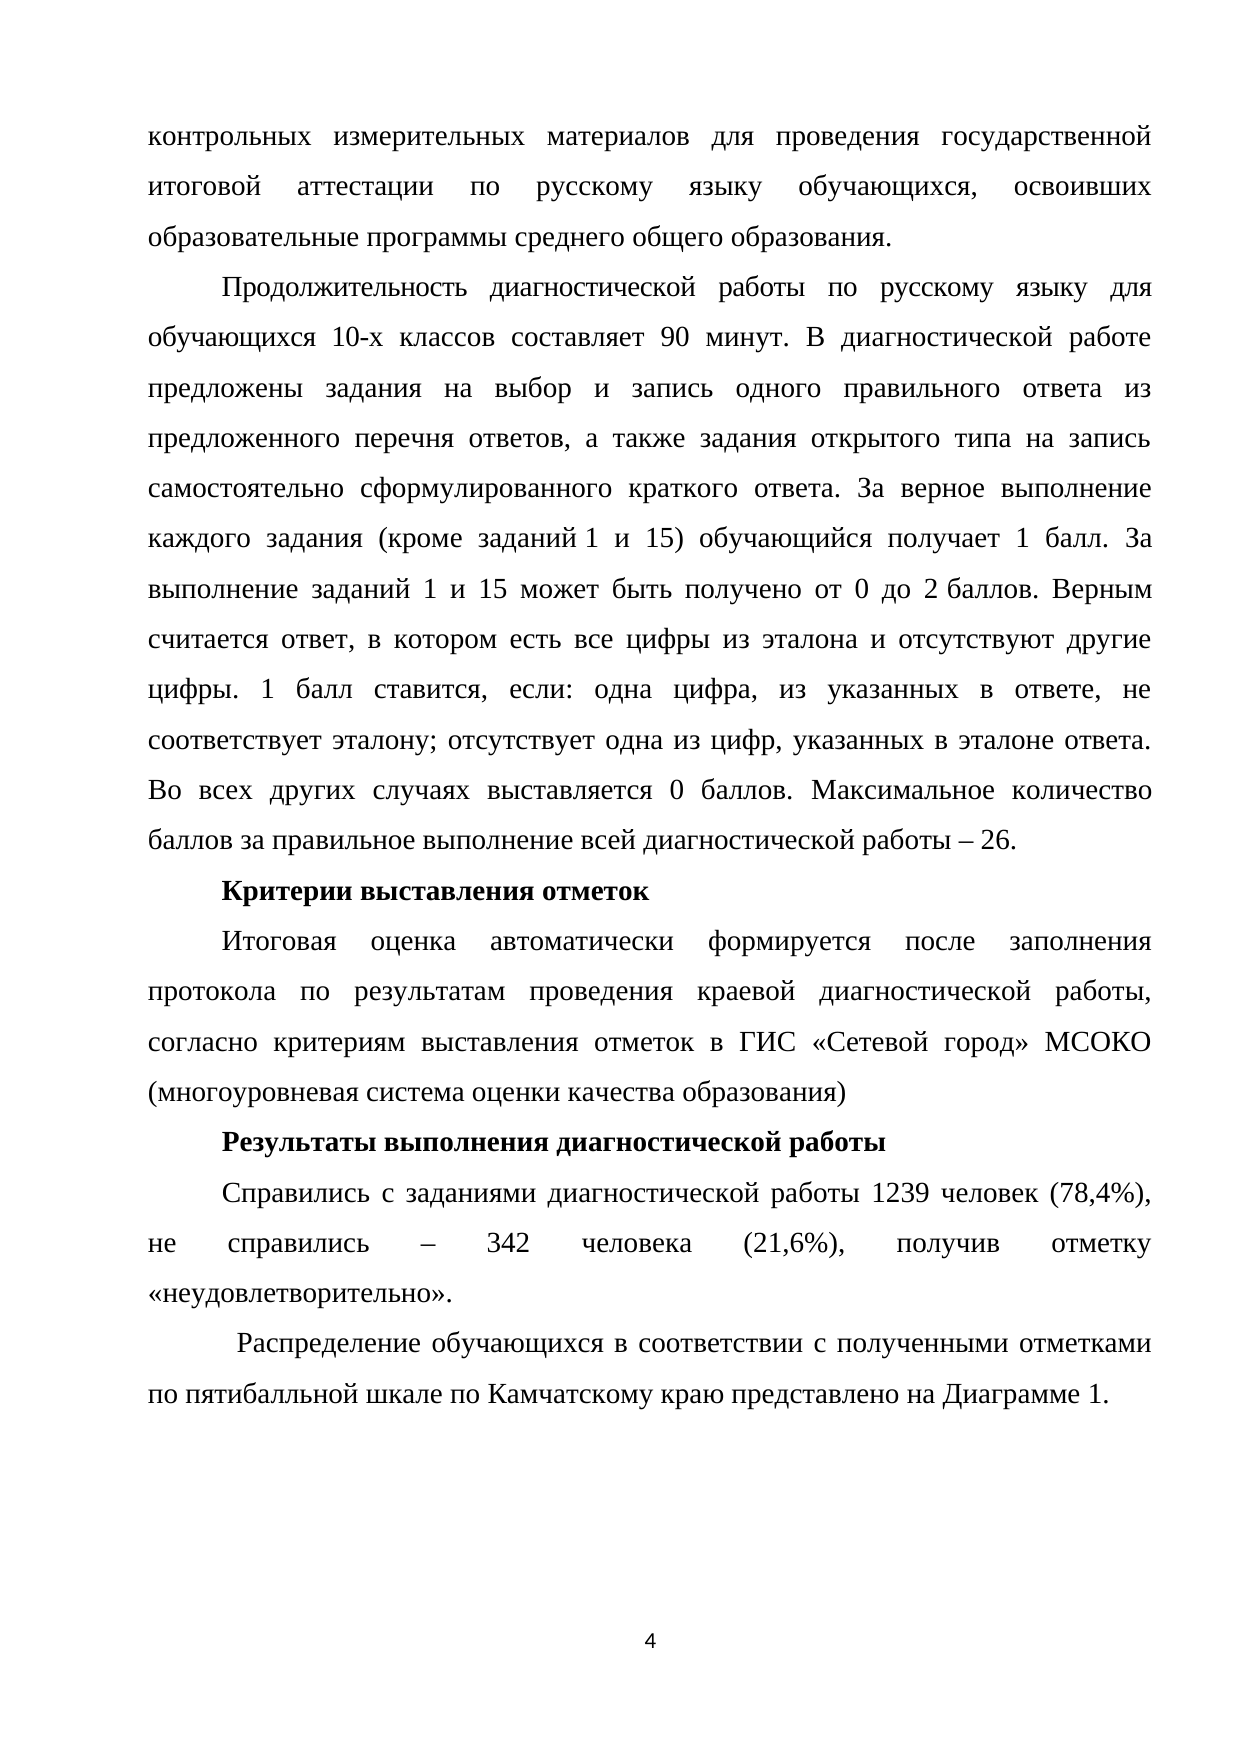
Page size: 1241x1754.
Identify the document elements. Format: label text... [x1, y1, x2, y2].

text Результаты выполнения диагностической работы [148, 1124, 1152, 1158]
text Продолжительность диагностической работы по русскому языку для обучающихся 10-х классов составляет 90 минут. В диагностической работе предложены задания на выбор и запись одного правильного ответа из предложенного перечня ответов, а также задания открытого типа на запись самостоятельно сформулированного краткого ответа. За верное выполнение каждого задания (кроме заданий 1 и 15) обучающийся получает 1 балл. За выполнение заданий 1 и 15 может быть получено от 0 до 2 баллов. Верным считается ответ, в котором есть все цифры из эталона и отсутствуют другие цифры. 1 балл ставится, если: одна цифра, из указанных в ответе, не соответствует эталону; отсутствует одна из цифр, указанных в эталоне ответа. Во всех других случаях выставляется 0 баллов. Максимальное количество баллов за правильное выполнение всей диагностической работы – 26. [148, 269, 1152, 856]
text Критерии выставления отметок [148, 873, 1152, 906]
text Распределение обучающихся в соответствии с полученными отметками по пятибалльной шкале по Камчатскому краю представлено на Диаграмме 1. [148, 1326, 1152, 1409]
list Справились с заданиями диагностической работы 1239 человек (78,4%), не справились – 342 человека (21,6%), получив отметку «неудовлетворительно». [148, 1175, 1152, 1309]
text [148, 118, 1152, 252]
text Итоговая оценка автоматически формируется после заполнения протокола по результатам проведения краевой диагностической работы, согласно критериям выставления отметок в ГИС «Сетевой город» МСОКО (многоуровневая система оценки качества образования) [148, 923, 1152, 1108]
